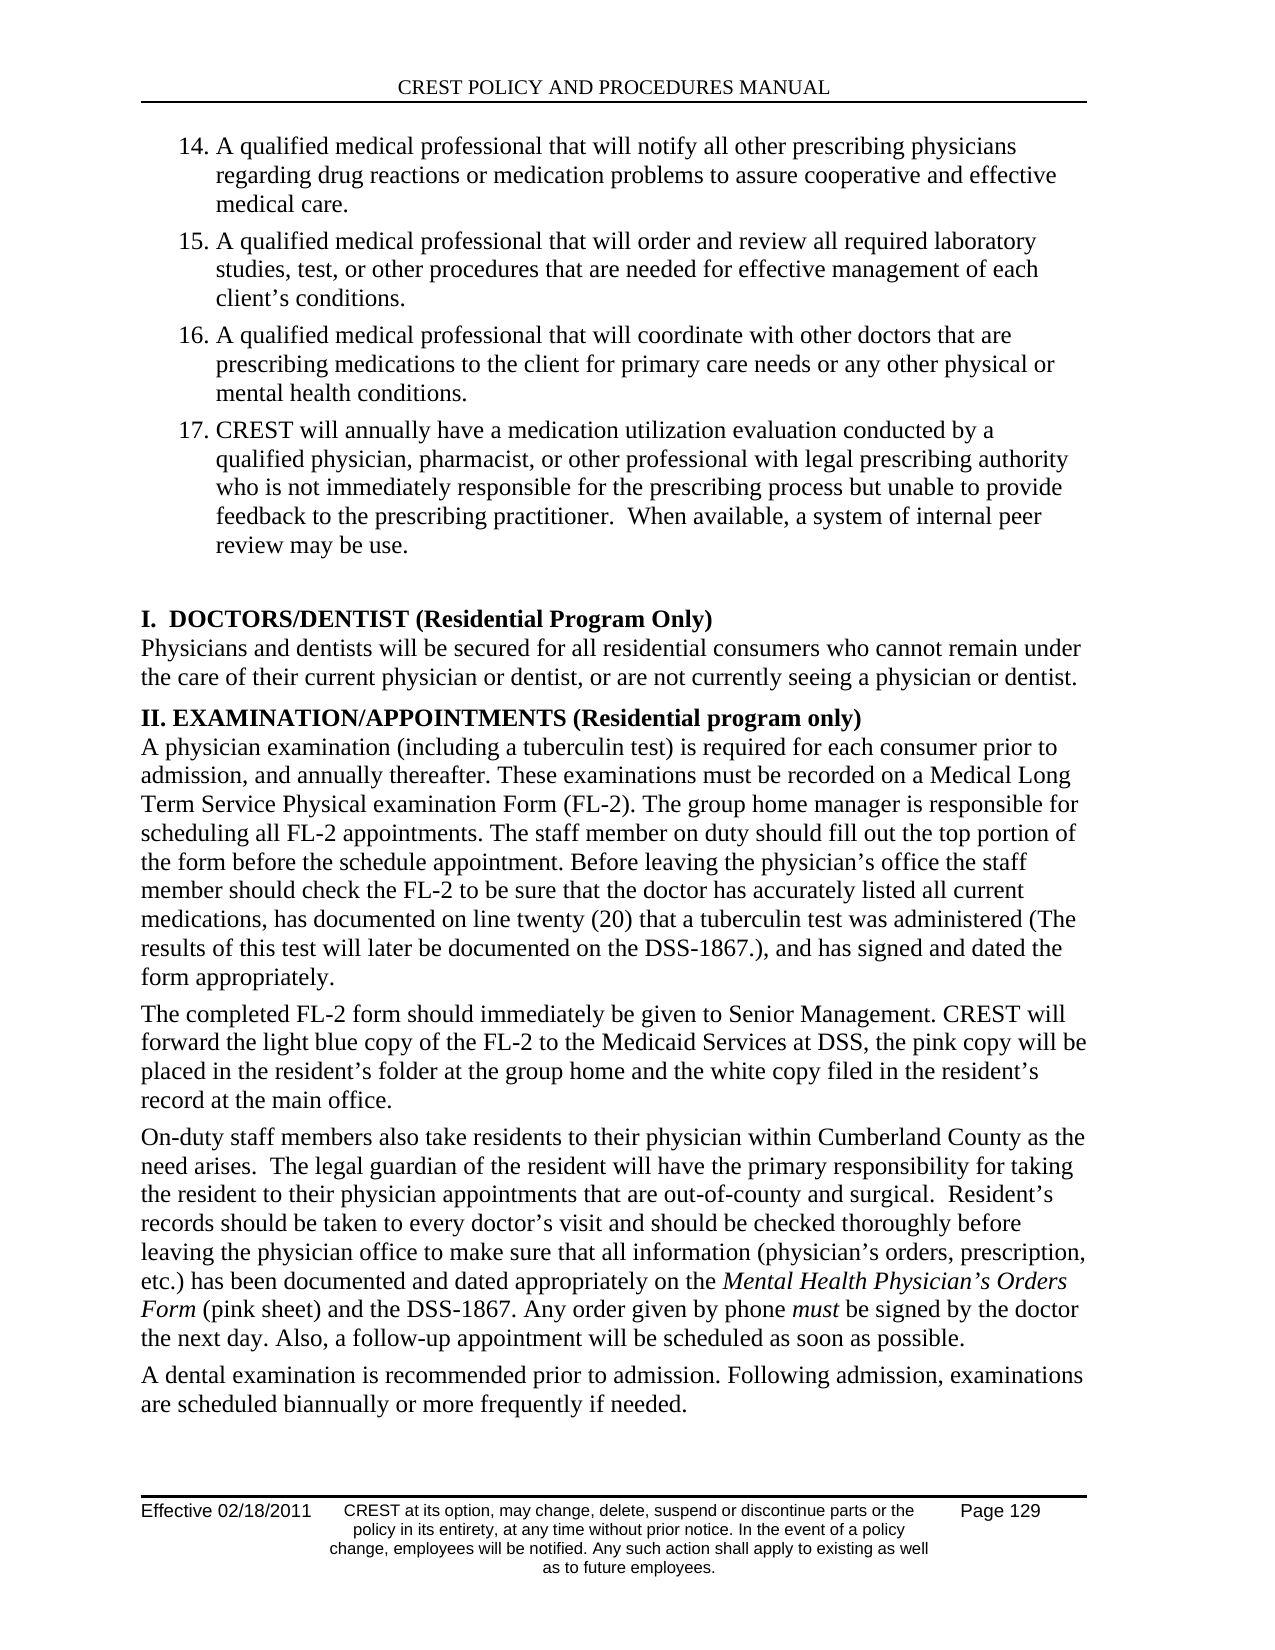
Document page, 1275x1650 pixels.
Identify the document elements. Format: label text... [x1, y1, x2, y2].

text On-duty staff members also take residents to their physician within Cumberland County as the need arises. The legal guardian of the resident will have the primary responsibility for taking the resident to their physician appointments that are out-of-county and surgical. Resident’s records should be taken to every doctor’s visit and should be checked thoroughly before leaving the physician office to make sure that all information (physician’s orders, prescription, etc.) has been documented and dated appropriately on the Mental Health Physician’s Orders Form (pink sheet) and the DSS-1867. Any order given by phone must be signed by the doctor the next day. Also, a follow-up appointment will be scheduled as soon as possible. [141, 1122, 1087, 1352]
text A physician examination (including a tuberculin test) is required for each consumer prior to admission, and annually thereafter. These examinations must be recorded on a Medical Long Term Service Physical examination Form (FL-2). The group home manager is responsible for scheduling all FL-2 appointments. The staff member on duty should fill out the top portion of the form before the schedule appointment. Before leaving the physician’s office the staff member should check the FL-2 to be sure that the doctor has accurately listed all current medications, has documented on line twenty (20) that a tuberculin test was administered (The results of this test will later be documented on the DSS-1867.), and has signed and dated the form appropriately. [141, 732, 1087, 990]
list A qualified medical professional that will coordinate with other doctors that are prescribing medications to the client for primary care needs or any other physical or mental health conditions. [178, 320, 1087, 407]
list A qualified medical professional that will order and review all required laboratory studies, test, or other procedures that are needed for effective management of each client’s conditions. [178, 226, 1087, 312]
list A qualified medical professional that will notify all other prescribing physicians regarding drug reactions or medication problems to assure cooperative and effective medical care. [178, 131, 1087, 217]
text I. DOCTORS/DENTIST (Residential Program Only) [141, 604, 1087, 633]
list CREST will annually have a medication utilization evaluation conducted by a qualified physician, pharmacist, or other professional with legal prescribing authority who is not immediately responsible for the prescribing process but unable to provide feedback to the prescribing practitioner. When available, a system of internal peer review may be use. [178, 415, 1087, 559]
text II. EXAMINATION/APPOINTMENTS (Residential program only) [141, 703, 1087, 732]
text A dental examination is recommended prior to admission. Following admission, examinations are scheduled biannually or more frequently if needed. [141, 1360, 1087, 1418]
text Physicians and dentists will be secured for all residential consumers who cannot remain under the care of their current physician or dentist, or are not currently seeing a physician or dentist. [141, 633, 1087, 690]
text The completed FL-2 form should immediately be given to Senior Management. CREST will forward the light blue copy of the FL-2 to the Medicaid Services at DSS, the pink copy will be placed in the resident’s folder at the group home and the white copy filed in the resident’s record at the main office. [141, 999, 1087, 1114]
